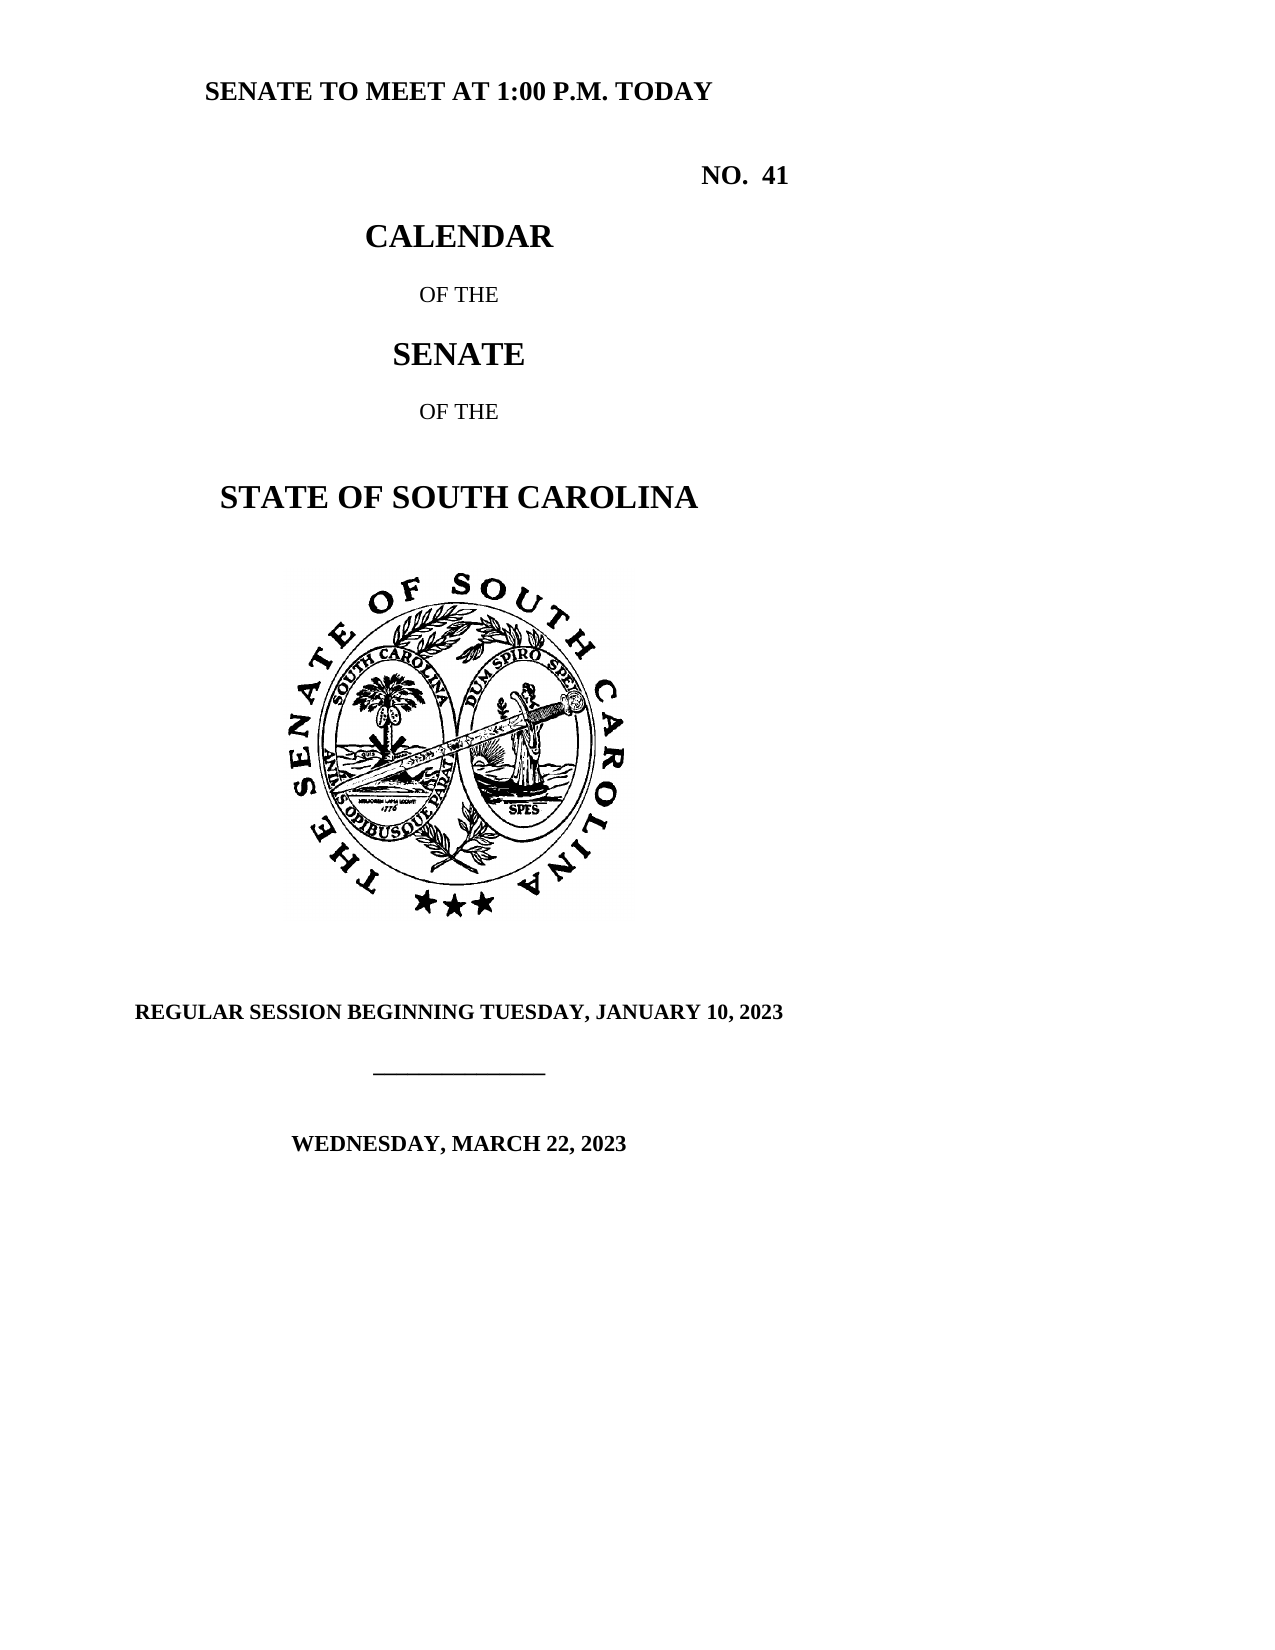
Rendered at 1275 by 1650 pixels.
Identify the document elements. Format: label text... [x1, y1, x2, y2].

text CALENDAR [129, 216, 789, 255]
title SENATE TO MEET AT 1:00 P.M. TODAY [129, 75, 789, 106]
text STATE OF SOUTH CAROLINA [129, 477, 789, 516]
text WEDNESDAY, MARCH 22, 2023 [129, 1130, 789, 1156]
text OF THE [129, 281, 789, 307]
picture [283, 568, 635, 921]
text SENATE [129, 334, 789, 372]
text OF THE [129, 398, 789, 425]
text NO. 41 [129, 159, 789, 190]
text REGULAR SESSION BEGINNING TUESDAY, JANUARY 10, 2023 [129, 999, 789, 1024]
text _______________ [129, 1051, 789, 1077]
